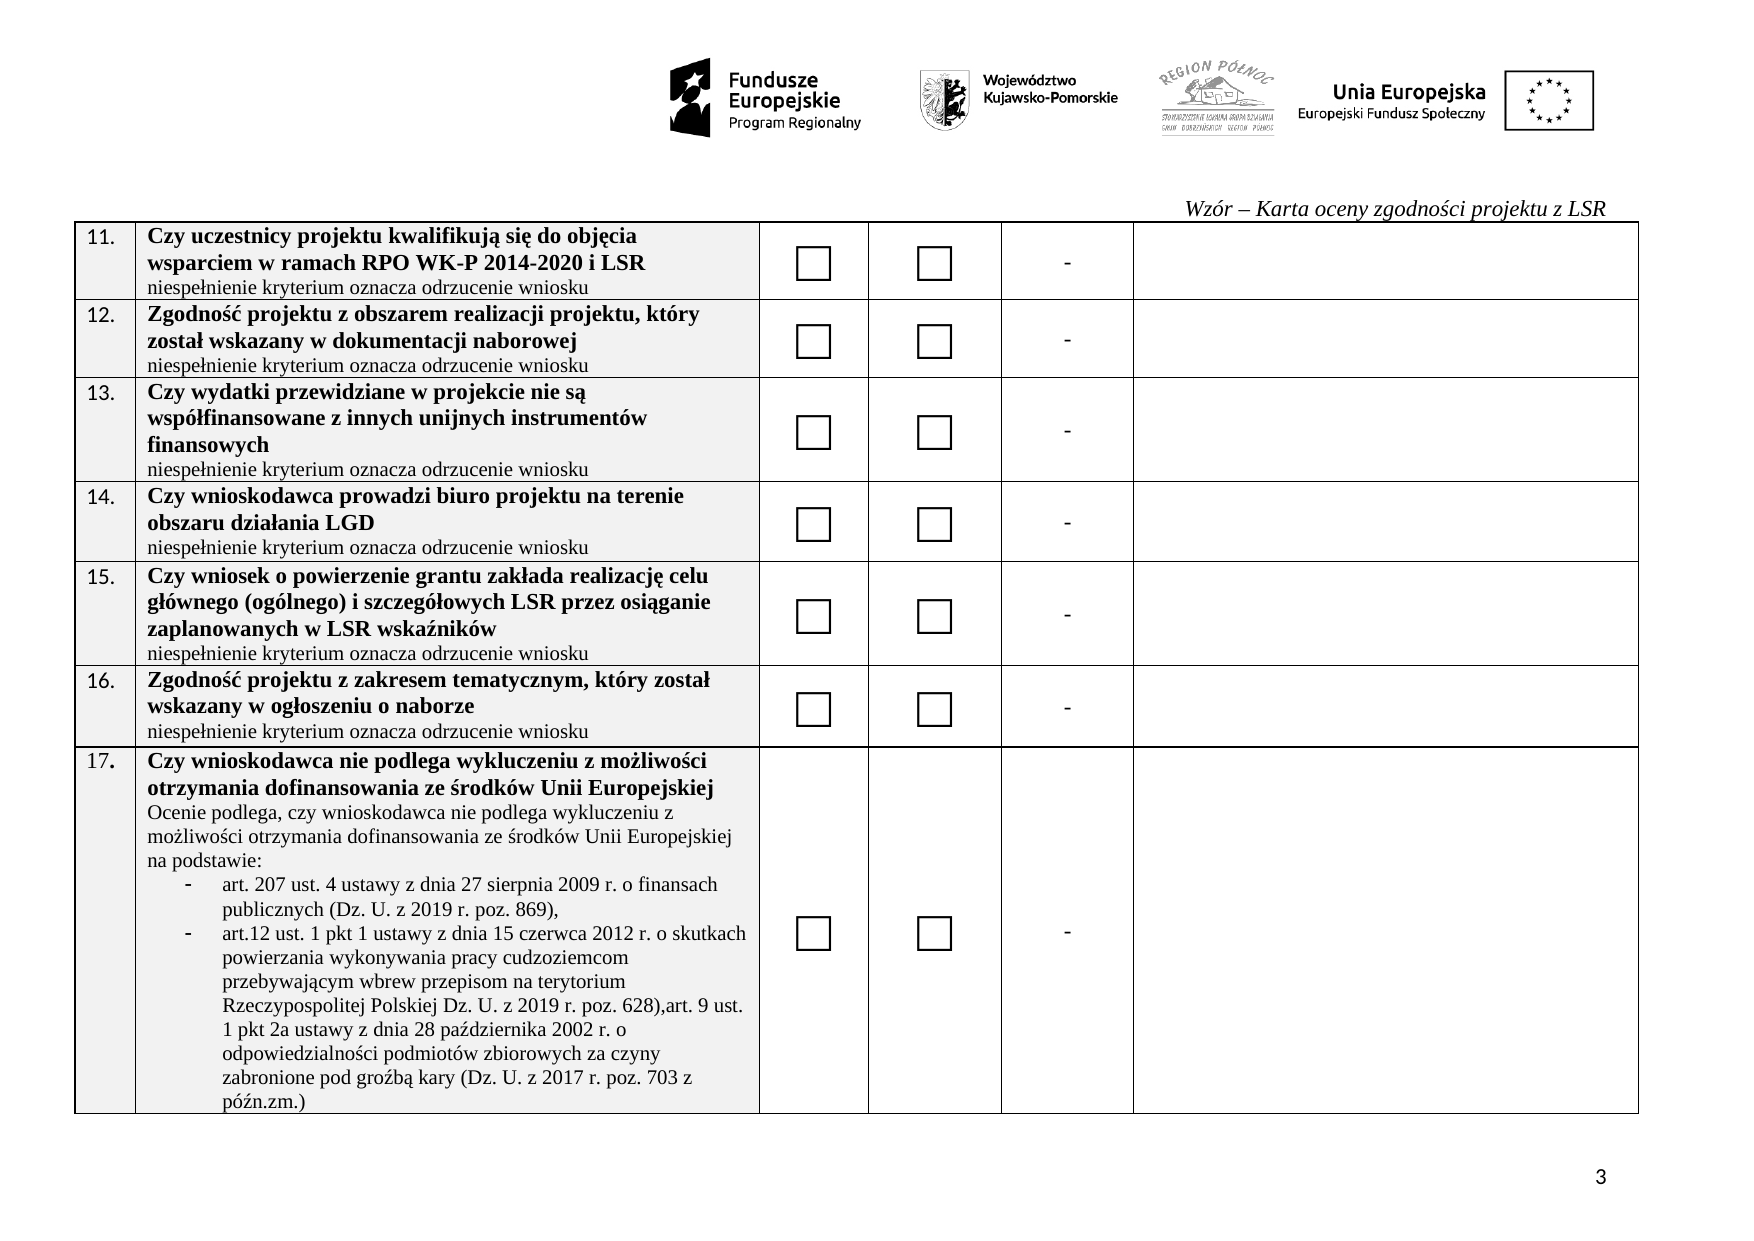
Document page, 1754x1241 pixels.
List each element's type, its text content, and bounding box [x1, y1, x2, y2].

table_cell Czy uczestnicy projektu kwalifikują się do objęcia wsparciem w ramach RPO WK-P 2014-2020 i LSR niespełnienie kryterium oznacza odrzucenie wniosku [136, 223, 759, 299]
table_cell □ [869, 666, 1001, 746]
table_cell □ [869, 378, 1001, 481]
table_cell □ [869, 223, 1001, 299]
table_cell □ [760, 748, 868, 1113]
table_cell □ [760, 666, 868, 746]
table_cell □ [760, 378, 868, 481]
table_cell □ [760, 300, 868, 377]
table_cell 17. [76, 748, 135, 1113]
table_cell - [1002, 666, 1133, 746]
table_cell [1134, 223, 1638, 299]
table_cell □ [760, 223, 868, 299]
table_cell □ [760, 562, 868, 665]
table_cell - [1002, 223, 1133, 299]
table_cell Zgodność projektu z zakresem tematycznym, który został wskazany w ogłoszeniu o naborze niespełnienie kryterium oznacza odrzucenie wniosku [136, 666, 759, 746]
table_cell 12. [76, 300, 135, 377]
table_cell Zgodność projektu z obszarem realizacji projektu, który został wskazany w dokumentacji naborowej niespełnienie kryterium oznacza odrzucenie wniosku [136, 300, 759, 377]
table_cell □ [869, 748, 1001, 1113]
table_cell - [1002, 482, 1133, 561]
table_cell - [1002, 300, 1133, 377]
table_cell 14. [76, 482, 135, 561]
table_cell 11. [76, 223, 135, 299]
picture [650, 29, 1607, 167]
table_cell Czy wydatki przewidziane w projekcie nie są współfinansowane z innych unijnych instrumentów finansowych niespełnienie kryterium oznacza odrzucenie wniosku [136, 378, 759, 481]
table_cell □ [760, 482, 868, 561]
table_cell [1134, 482, 1638, 561]
table_cell □ [869, 562, 1001, 665]
table_cell Czy wnioskodawca nie podlega wykluczeniu z możliwości otrzymania dofinansowania ze środków Unii Europejskiej Ocenie podlega, czy wnioskodawca nie podlega wykluczeniu z możliwości otrzymania dofinansowania ze środków Unii Europejskiej na podstawie: art. 207 ust. 4 ustawy z dnia 27 sierpnia 2009 r. o finansach publicznych (Dz. U. z 2019 r. poz. 869), art.12 ust. 1 pkt 1 ustawy z dnia 15 czerwca 2012 r. o skutkach powierzania wykonywania pracy cudzoziemcom przebywającym wbrew przepisom na terytorium Rzeczypospolitej Polskiej Dz. U. z 2019 r. poz. 628),art. 9 ust. 1 pkt 2a ustawy z dnia 28 października 2002 r. o odpowiedzialności podmiotów zbiorowych za czyny zabronione pod groźbą kary (Dz. U. z 2017 r. poz. 703 z późn.zm.) [136, 748, 759, 1113]
table_cell - [1002, 748, 1133, 1113]
table_cell [1134, 562, 1638, 665]
table_cell [1134, 748, 1638, 1113]
table_cell Czy wnioskodawca prowadzi biuro projektu na terenie obszaru działania LGD niespełnienie kryterium oznacza odrzucenie wniosku [136, 482, 759, 561]
table_cell 16. [76, 666, 135, 746]
table_cell 13. [76, 378, 135, 481]
table_cell [1134, 378, 1638, 481]
table_cell - [1002, 562, 1133, 665]
table_cell 15. [76, 562, 135, 665]
table_cell - [1002, 378, 1133, 481]
table_cell Czy wniosek o powierzenie grantu zakłada realizację celu głównego (ogólnego) i szczegółowych LSR przez osiąganie zaplanowanych w LSR wskaźników niespełnienie kryterium oznacza odrzucenie wniosku [136, 562, 759, 665]
table_cell [1134, 666, 1638, 746]
table_cell [1134, 300, 1638, 377]
table_cell □ [869, 482, 1001, 561]
table_cell □ [869, 300, 1001, 377]
